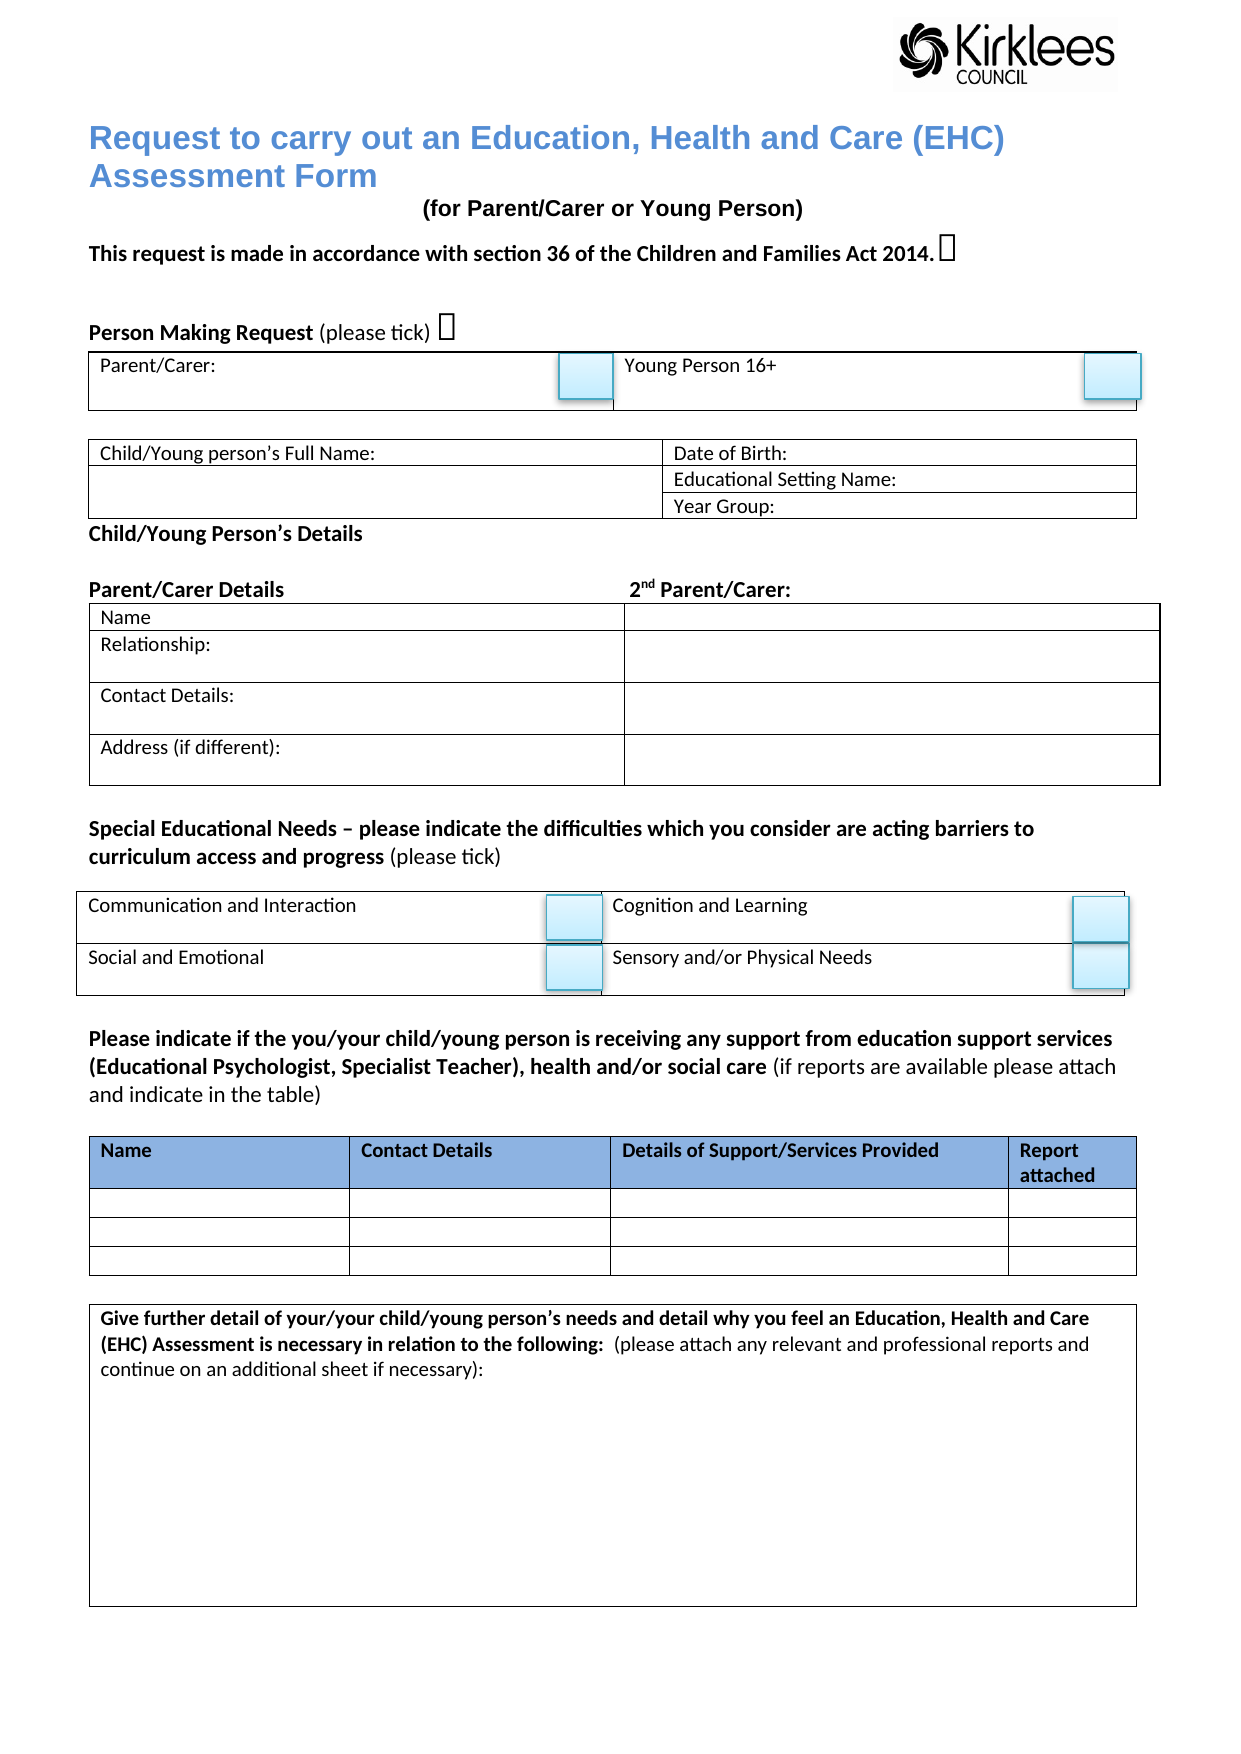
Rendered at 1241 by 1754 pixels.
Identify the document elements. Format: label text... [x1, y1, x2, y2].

text Person Making Request (please tick)  [89, 300, 1137, 351]
table_cell Relationship: [90, 631, 624, 682]
table_header Cognition and Learning [602, 892, 1124, 943]
table_cell [625, 735, 1159, 785]
table_cell [90, 1189, 349, 1217]
text This request is made in accordance with section 36 of the Children and Families Act 2014. [89, 221, 1137, 272]
table_cell [611, 1247, 1008, 1275]
text Parent/Carer Details 2nd Parent/Carer: [89, 575, 1137, 603]
table_cell [625, 683, 1159, 733]
table_cell Educational Setting Name: [663, 466, 1136, 492]
table_cell [611, 1189, 1008, 1217]
table_cell Contact Details: [90, 683, 624, 733]
table_header Report attached [1009, 1137, 1136, 1188]
text Child/Young Person’s Details [89, 519, 1137, 547]
table_cell [90, 1247, 349, 1275]
table_header Name [90, 604, 624, 630]
table_cell [350, 1189, 610, 1217]
table_cell [611, 1218, 1008, 1246]
text Request to carry out an Education, Health and Care (EHC) Assessment Form [89, 118, 1137, 195]
table_cell Year Group: [663, 493, 1136, 518]
picture [893, 17, 1119, 92]
table_header Date of Birth: [663, 440, 1136, 465]
table_cell [350, 1247, 610, 1275]
table_header Give further detail of your/your child/young person’s needs and detail why you feel an Education, Health and Care (EHC) Assessment is necessary in relation to the following: (please attach any relevant and professional reports and continue on an additional sheet if necessary): [90, 1305, 1136, 1606]
table_header Communication and Interaction [77, 892, 546, 943]
table_header Details of Support/Services Provided [611, 1137, 1008, 1188]
table_cell [625, 631, 1159, 682]
text (for Parent/Carer or Young Person) [89, 195, 1137, 221]
table_cell Address (if different): [90, 735, 624, 785]
table_header Child/Young person’s Full Name: [89, 440, 662, 465]
table_cell [89, 466, 662, 518]
table_cell [350, 1218, 610, 1246]
table_header [625, 604, 1159, 630]
table_cell [1009, 1189, 1136, 1217]
table_cell Sensory and/or Physical Needs [606, 944, 1071, 995]
table_header Parent/Carer: [89, 353, 613, 410]
table_cell Social and Emotional [77, 944, 543, 995]
text Special Educational Needs – please indicate the difficulties which you consider are acting barriers to curriculum access and progress (please tick) [89, 814, 1137, 871]
table_header Name [90, 1137, 349, 1188]
table_cell [90, 1218, 349, 1246]
table_cell [1009, 1218, 1136, 1246]
table_header Young Person 16+ [614, 353, 1136, 410]
text Please indicate if the you/your child/young person is receiving any support from education support services (Educational Psychologist, Specialist Teacher), health and/or social care (if reports are available please attach and indicate in the table) [89, 1024, 1137, 1108]
table_header Contact Details [350, 1137, 610, 1188]
table_cell [1009, 1247, 1136, 1275]
